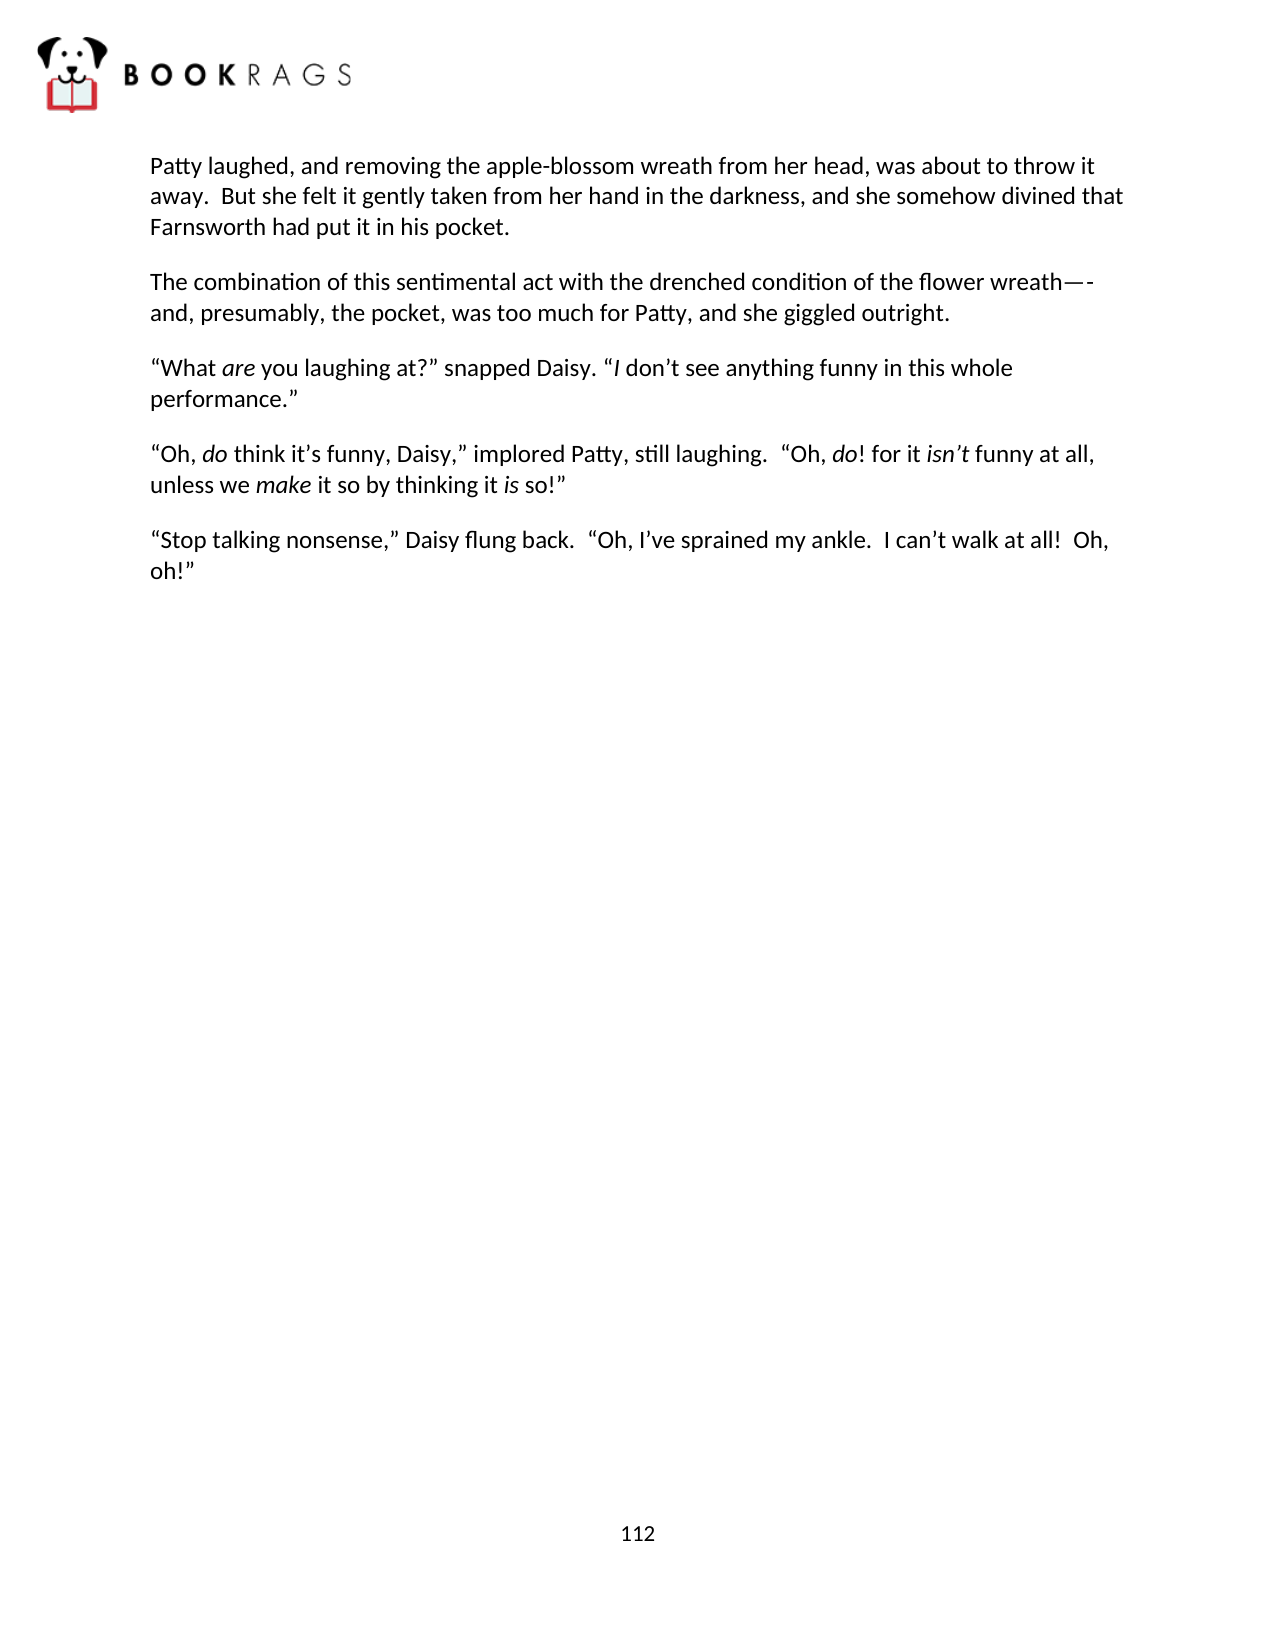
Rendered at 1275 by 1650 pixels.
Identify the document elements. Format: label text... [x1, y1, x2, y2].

text The combination of this sentimental act with the drenched condition of the flower wreath—­and, presumably, the pocket, was too much for Patty, and she giggled outright. [150, 267, 1125, 328]
text “What are you laughing at?” snapped Daisy. “I don’t see anything funny in this whole performance.” [150, 353, 1125, 414]
text “Stop talking nonsense,” Daisy flung back. “Oh, I’ve sprained my ankle. I can’t walk at all! Oh, oh!” [150, 525, 1125, 586]
text “Oh, do think it’s funny, Daisy,” implored Patty, still laughing. “Oh, do! for it isn’t funny at all, unless we make it so by thinking it is so!” [150, 439, 1125, 500]
text Patty laughed, and removing the apple-blossom wreath from her head, was about to throw it away. But she felt it gently taken from her hand in the darkness, and she somehow divined that Farnsworth had put it in his pocket. [150, 150, 1125, 242]
picture [37, 37, 351, 113]
